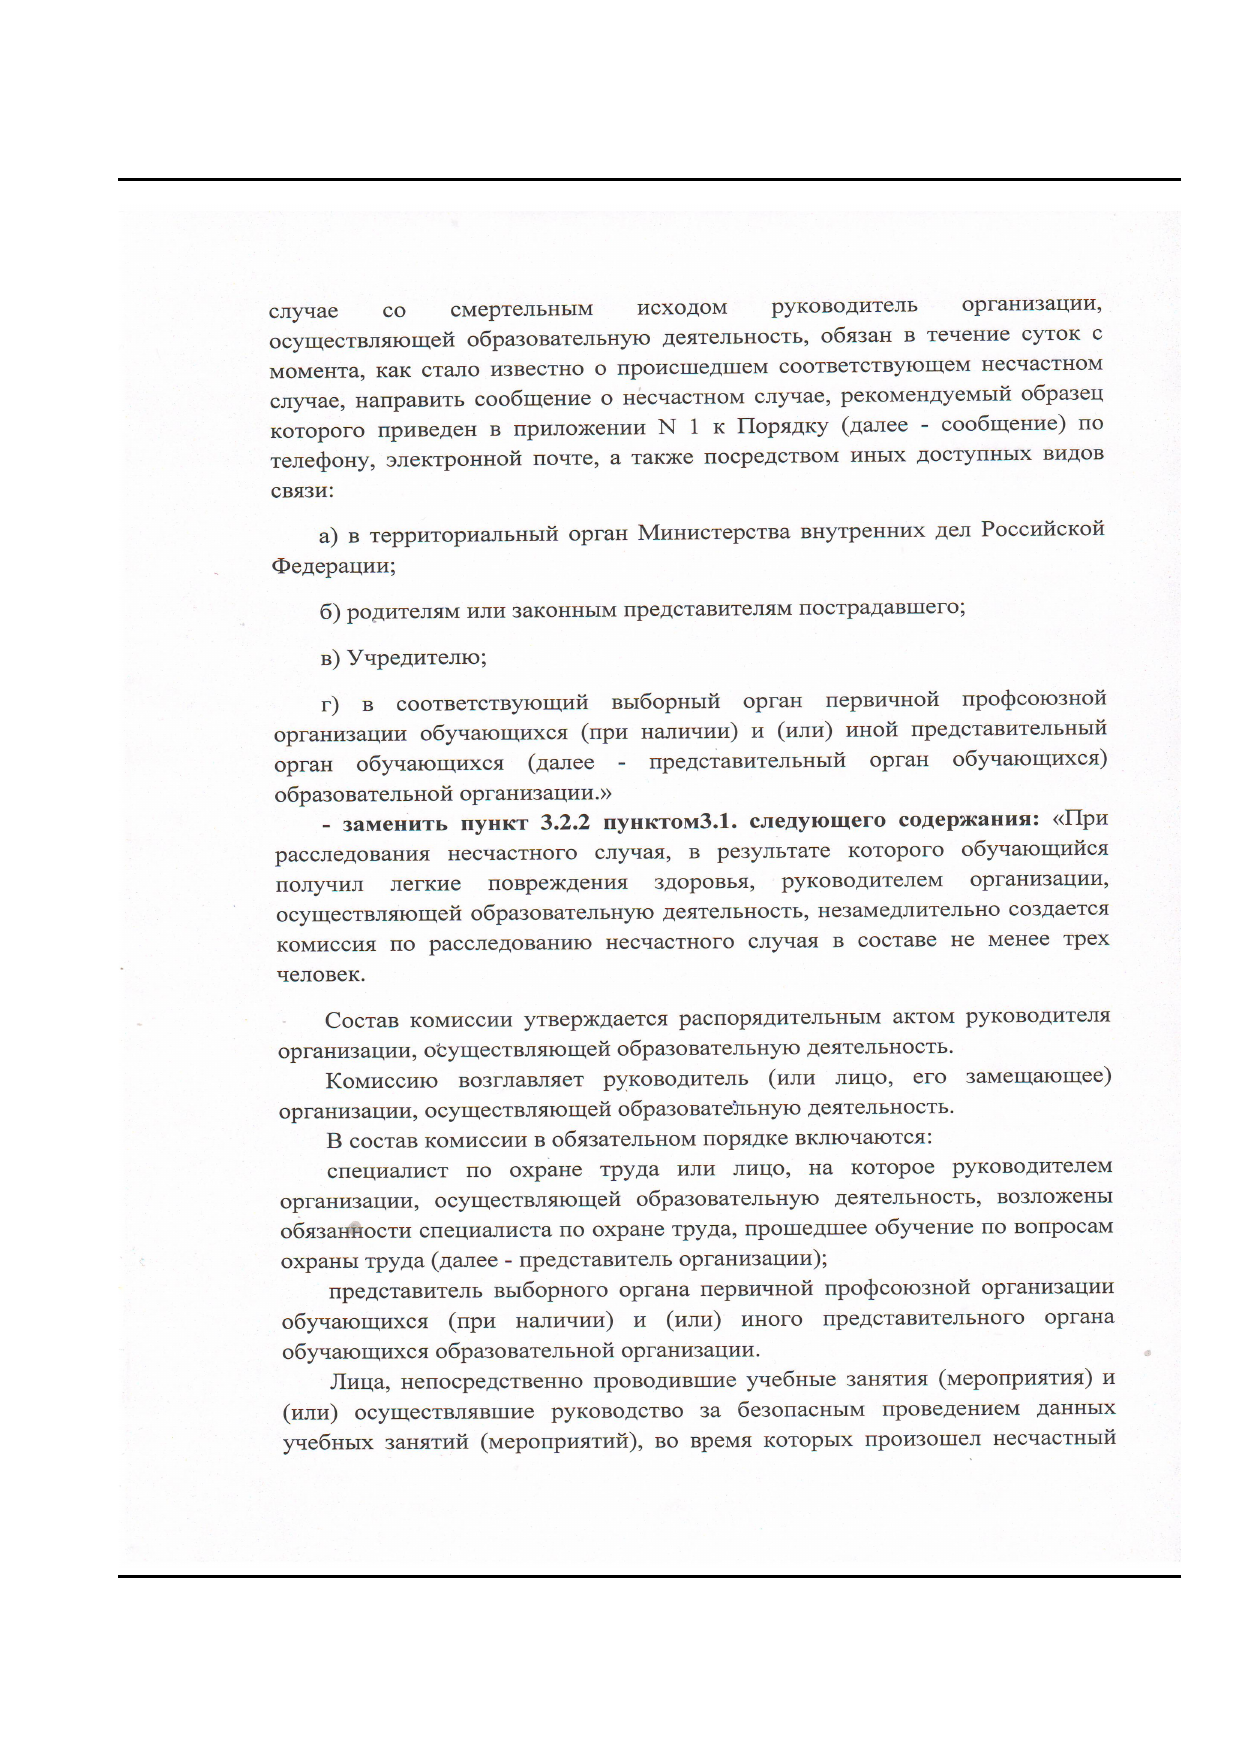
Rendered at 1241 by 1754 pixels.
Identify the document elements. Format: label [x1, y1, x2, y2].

picture [118, 204, 1181, 1568]
